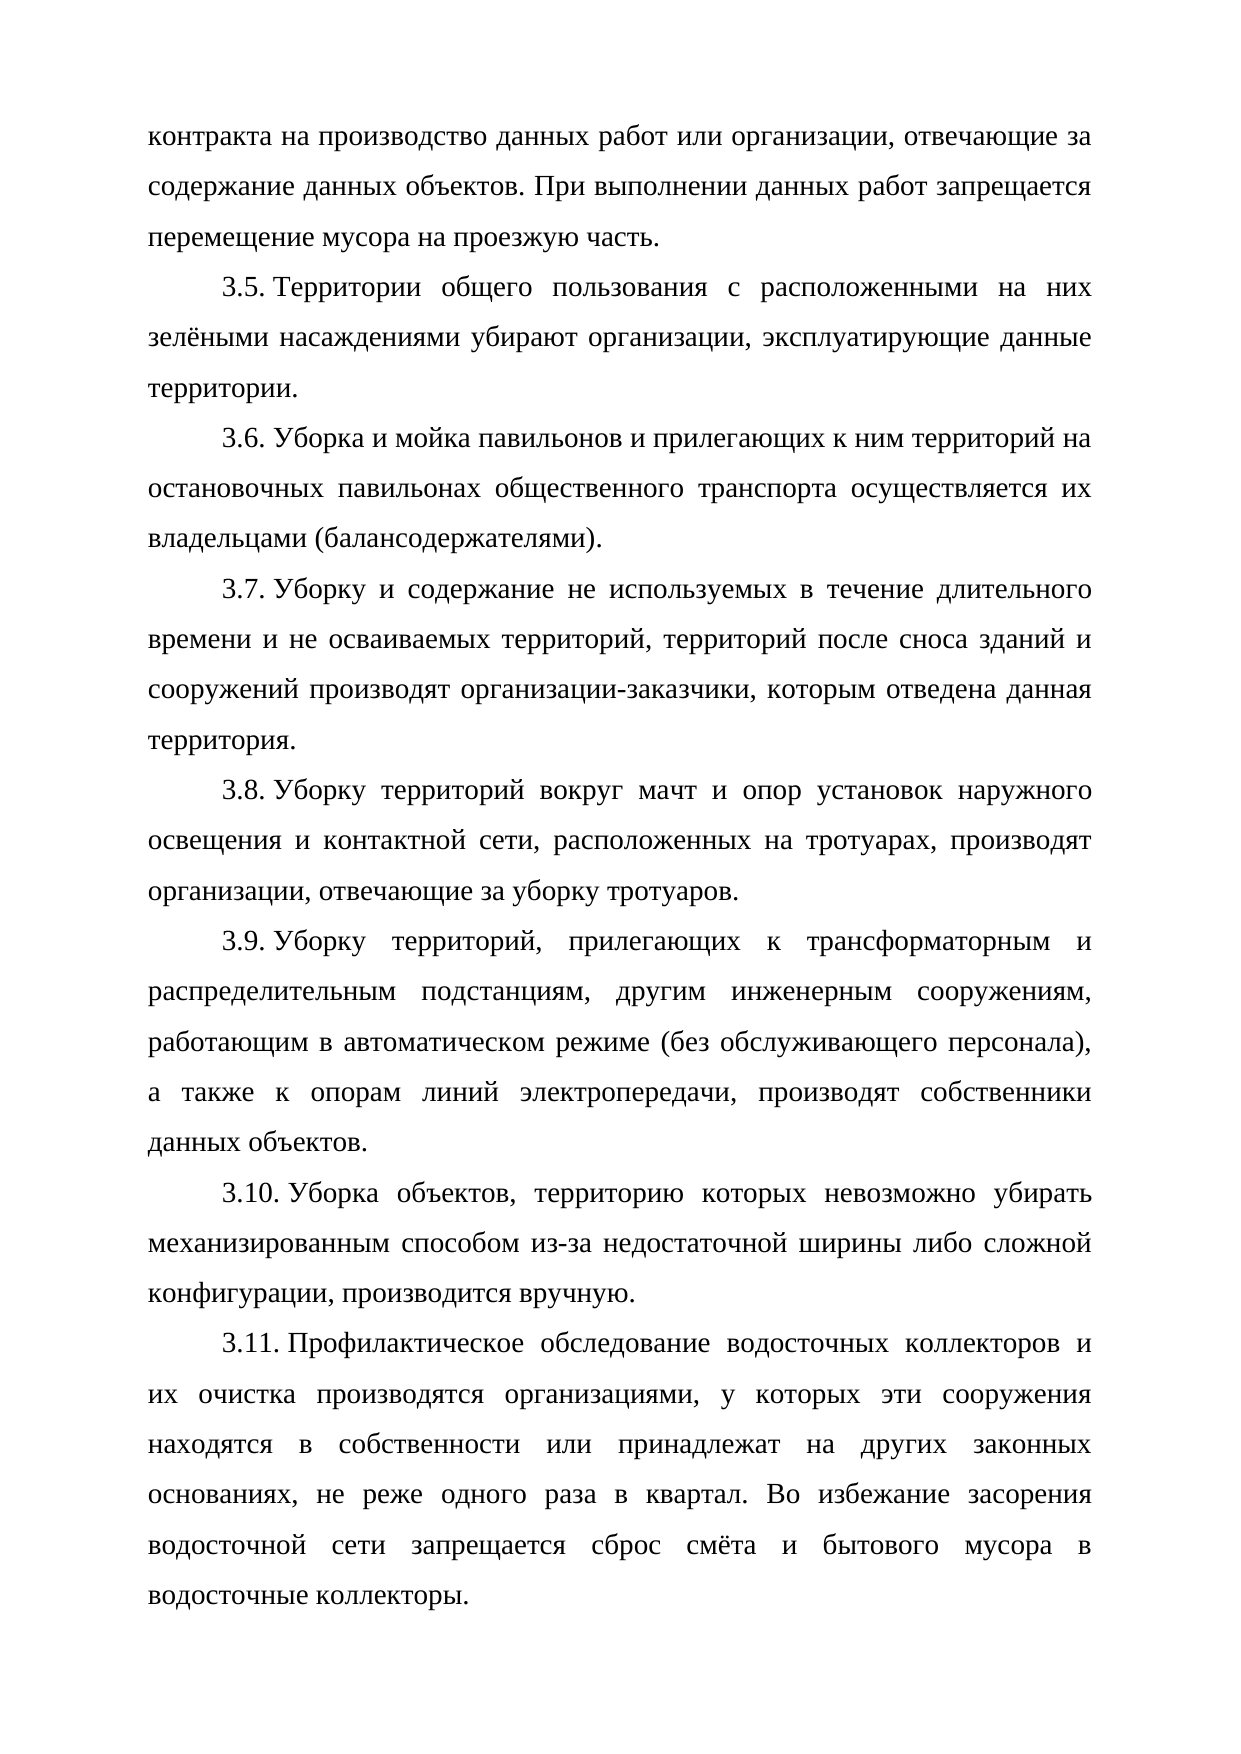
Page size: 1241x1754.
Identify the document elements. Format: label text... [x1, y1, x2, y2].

text 3.9. Уборку территорий, прилегающих к трансформаторным и распределительным подстанциям, другим инженерным сооружениям, работающим в автоматическом режиме (без обслуживающего персонала), а также к опорам линий электропередачи, производят собственники данных объектов. [148, 923, 1092, 1158]
text 3.5. Территории общего пользования с расположенными на них зелёными насаждениями убирают организации, эксплуатирующие данные территории. [148, 269, 1092, 403]
text 3.10. Уборка объектов, территорию которых невозможно убирать механизированным способом из-за недостаточной ширины либо сложной конфигурации, производится вручную. [148, 1175, 1092, 1309]
text 3.11. Профилактическое обследование водосточных коллекторов и их очистка производятся организациями, у которых эти сооружения находятся в собственности или принадлежат на других законных основаниях, не реже одного раза в квартал. Во избежание засорения водосточной сети запрещается сброс смёта и бытового мусора в водосточные коллекторы. [148, 1326, 1092, 1611]
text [148, 118, 1092, 252]
text 3.8. Уборку территорий вокруг мачт и опор установок наружного освещения и контактной сети, расположенных на тротуарах, производят организации, отвечающие за уборку тротуаров. [148, 772, 1092, 906]
text 3.6. Уборка и мойка павильонов и прилегающих к ним территорий на остановочных павильонах общественного транспорта осуществляется их владельцами (балансодержателями). [148, 420, 1092, 554]
text 3.7. Уборку и содержание не используемых в течение длительного времени и не осваиваемых территорий, территорий после сноса зданий и сооружений производят организации-заказчики, которым отведена данная территория. [148, 571, 1092, 755]
